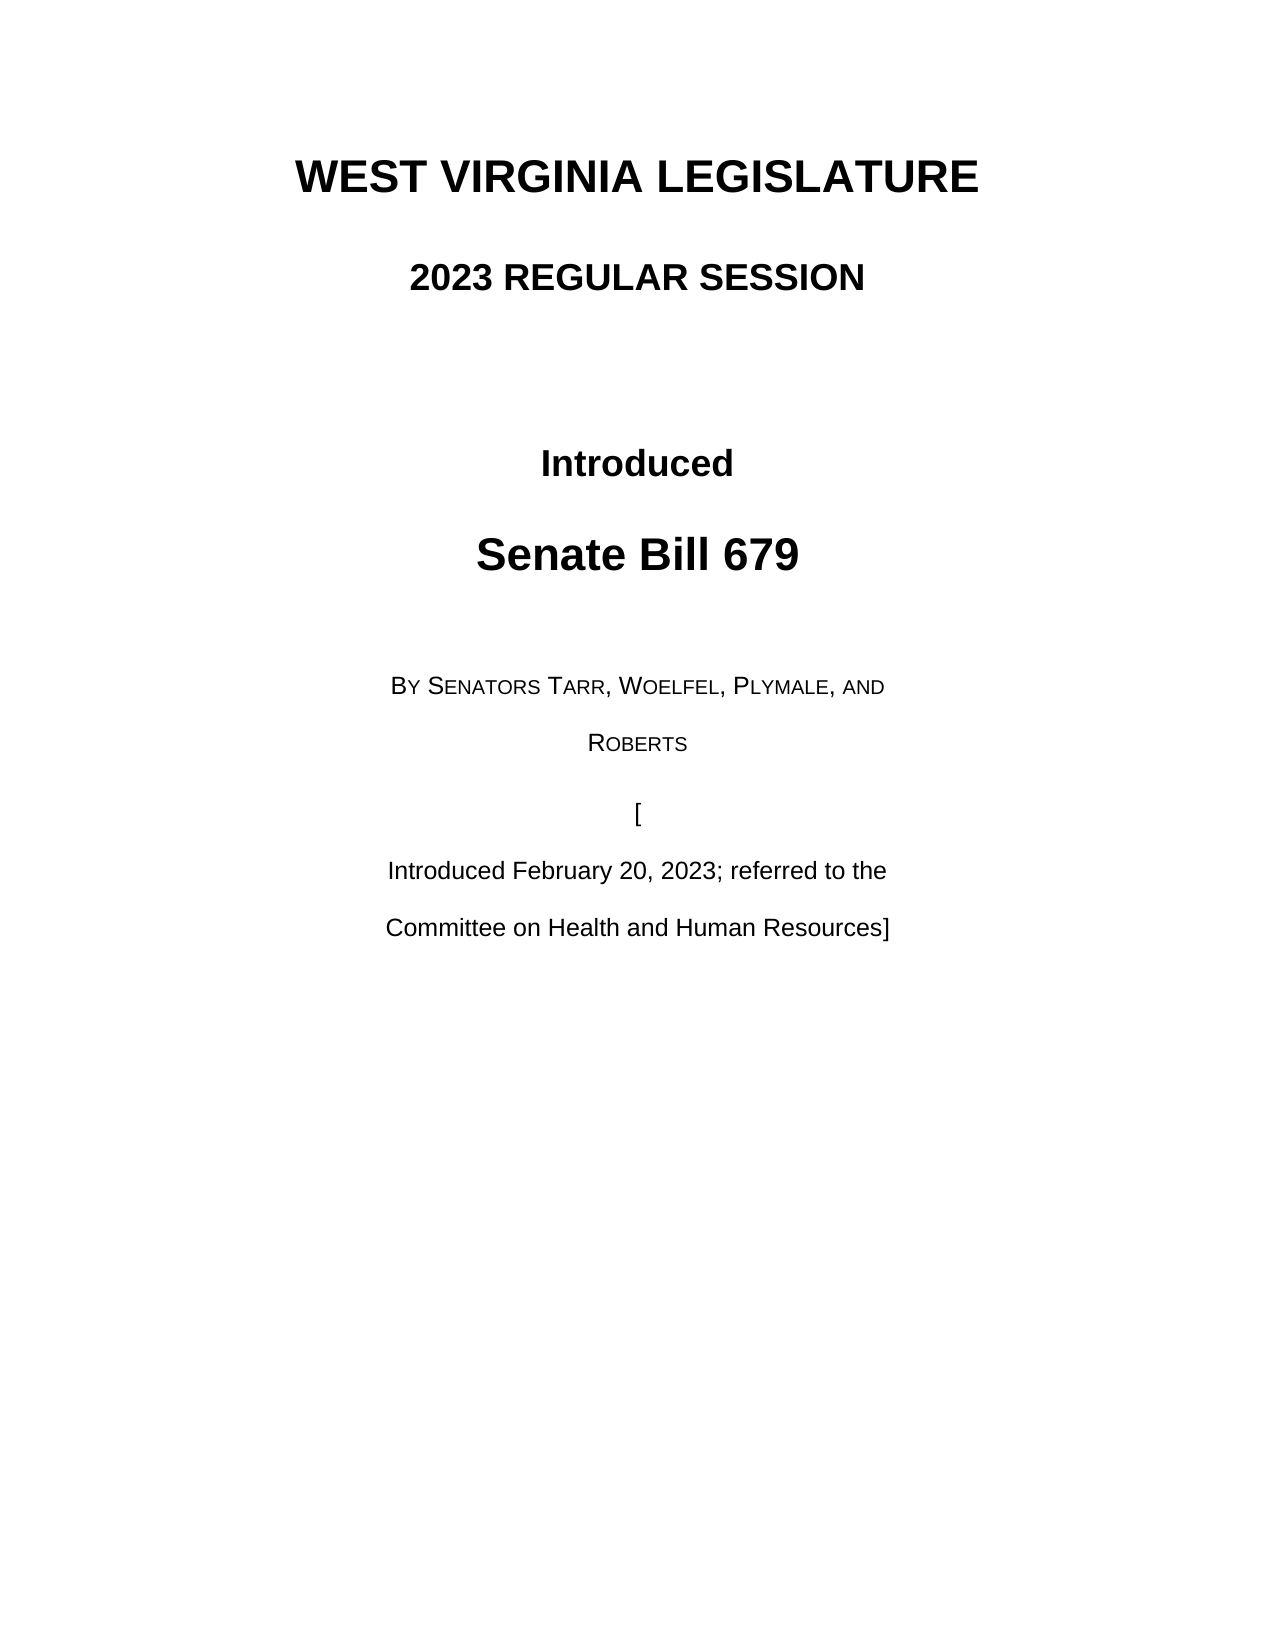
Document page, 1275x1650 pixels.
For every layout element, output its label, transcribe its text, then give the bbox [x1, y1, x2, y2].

title 2023 regular session [150, 255, 1125, 298]
title WEST virginia legislature [150, 150, 1125, 203]
text [] [337, 798, 937, 942]
text Bill [150, 528, 1125, 581]
text By [337, 671, 937, 757]
